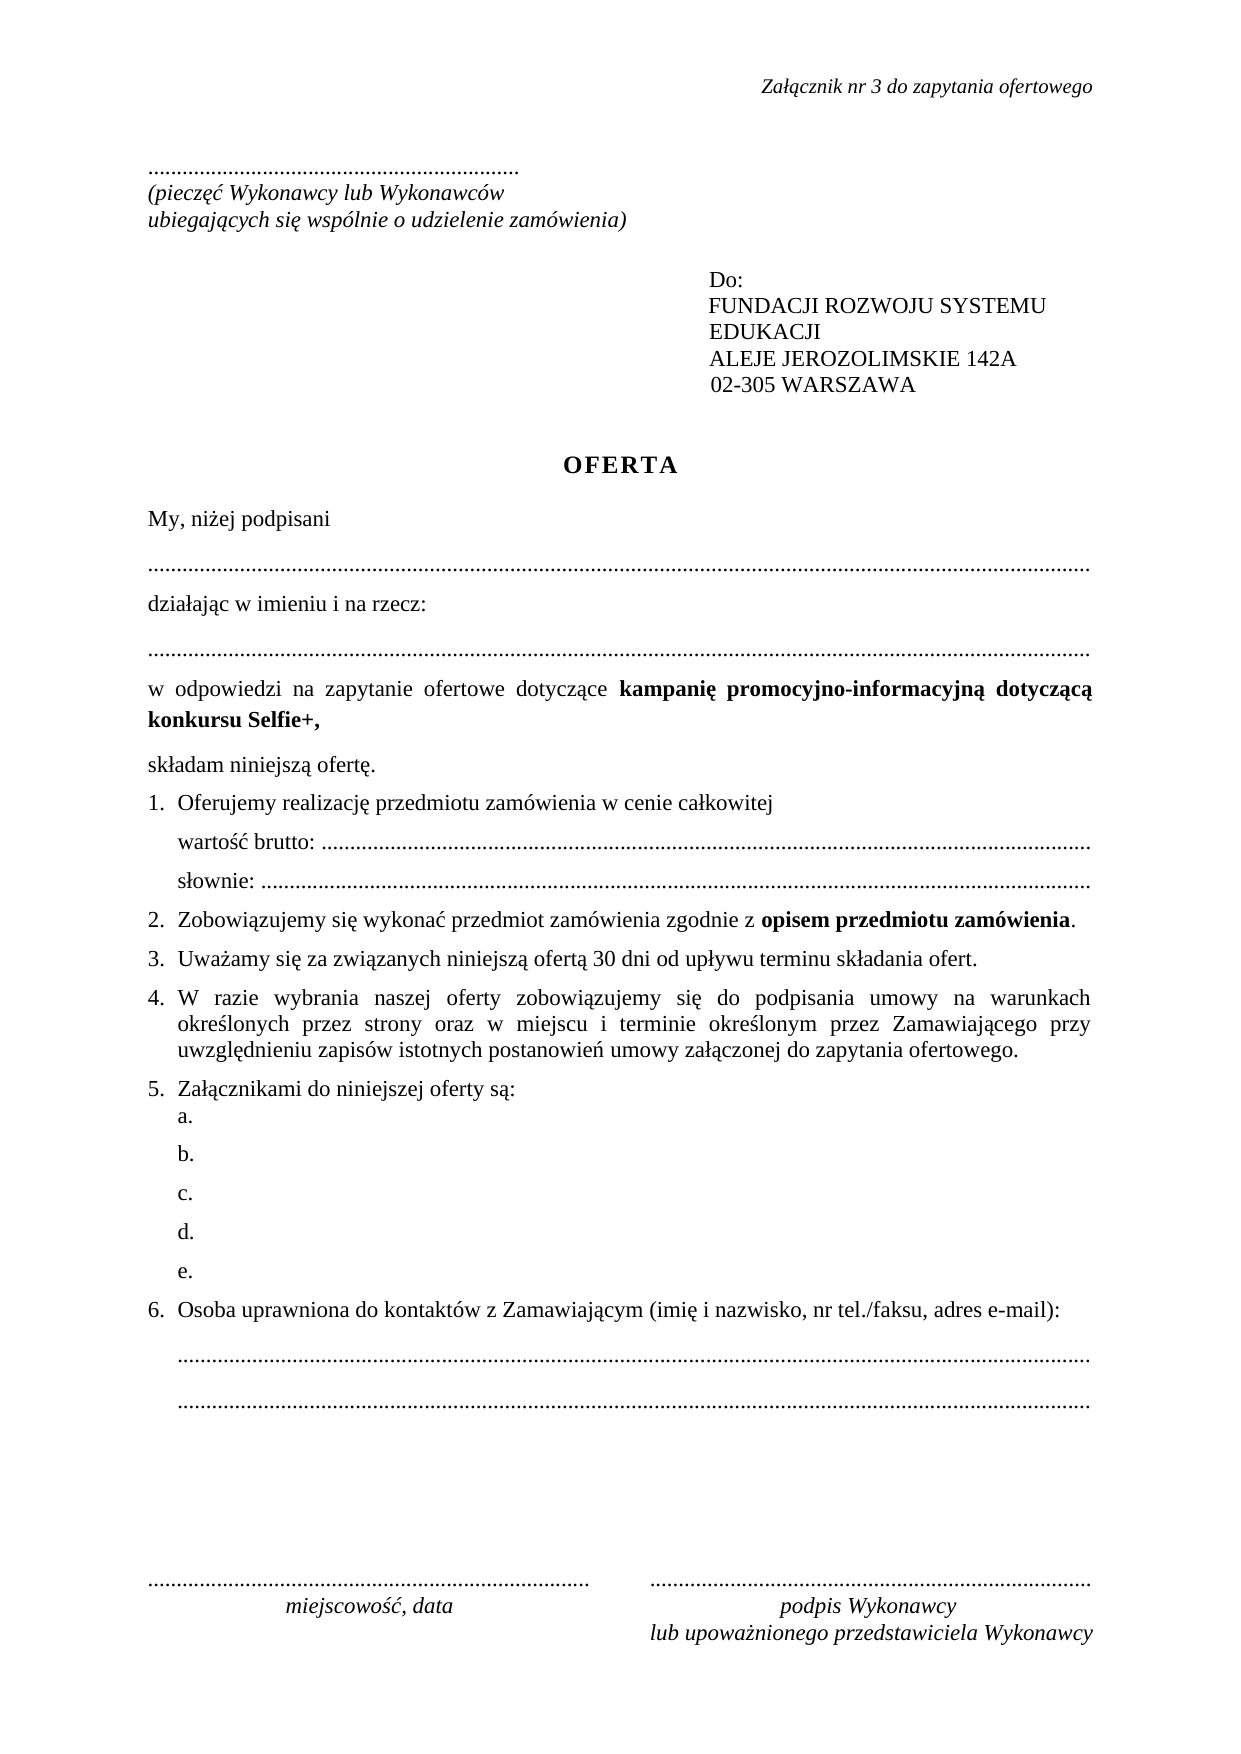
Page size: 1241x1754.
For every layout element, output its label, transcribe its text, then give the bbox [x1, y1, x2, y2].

text lub upoważnionego przedstawiciela Wykonawcy [148, 1618, 1093, 1645]
text słownie: [177, 867, 1093, 893]
text My, niżej podpisani [148, 505, 1053, 532]
text ................................................................. [148, 153, 1093, 179]
text wartość brutto: [177, 828, 1093, 855]
text Do: [295, 266, 1093, 292]
list W razie wybrania naszej oferty zobowiązujemy się do podpisania umowy na warunkach określonych przez strony oraz w miejscu i terminie określonym przez Zamawiającego przy uwzględnieniu zapisów istotnych postanowień umowy załączonej do zapytania ofertowego. [148, 984, 1093, 1063]
list Uważamy się za związanych niniejszą ofertą 30 dni od upływu terminu składania ofert. [148, 945, 1093, 971]
list Załącznikami do niniejszej oferty są: [148, 1075, 1093, 1102]
text OFERTA [148, 450, 1093, 479]
text ALEJE JEROZOLIMSKIE 142A [148, 345, 1093, 371]
text ubiegających się wspólnie o udzielenie zamówienia) [148, 206, 1093, 232]
list Osoba uprawniona do kontaktów z Zamawiającym (imię i nazwisko, nr tel./faksu, adres e-mail): [148, 1296, 1090, 1322]
list Oferujemy realizację przedmiotu zamówienia w cenie całkowitej [148, 789, 1053, 816]
text składam niniejszą ofertę. [148, 751, 1093, 777]
list Zobowiązujemy się wykonać przedmiot zamówienia zgodnie z opisem przedmiotu zamówienia. [148, 906, 1093, 932]
text w odpowiedzi na zapytanie ofertowe dotyczące kampanię promocyjno-informacyjną dotyczącą konkursu Selfie+, [148, 675, 1093, 733]
text (pieczęć Wykonawcy lub Wykonawców [148, 179, 1093, 206]
text FUNDACJI ROZWOJU SYSTEMU EDUKACJI [148, 292, 1093, 345]
text miejscowość, data podpis Wykonawcy [148, 1592, 1093, 1618]
text 02-305 WARSZAWA [148, 371, 1093, 397]
text działając w imieniu i na rzecz: [148, 590, 1053, 616]
